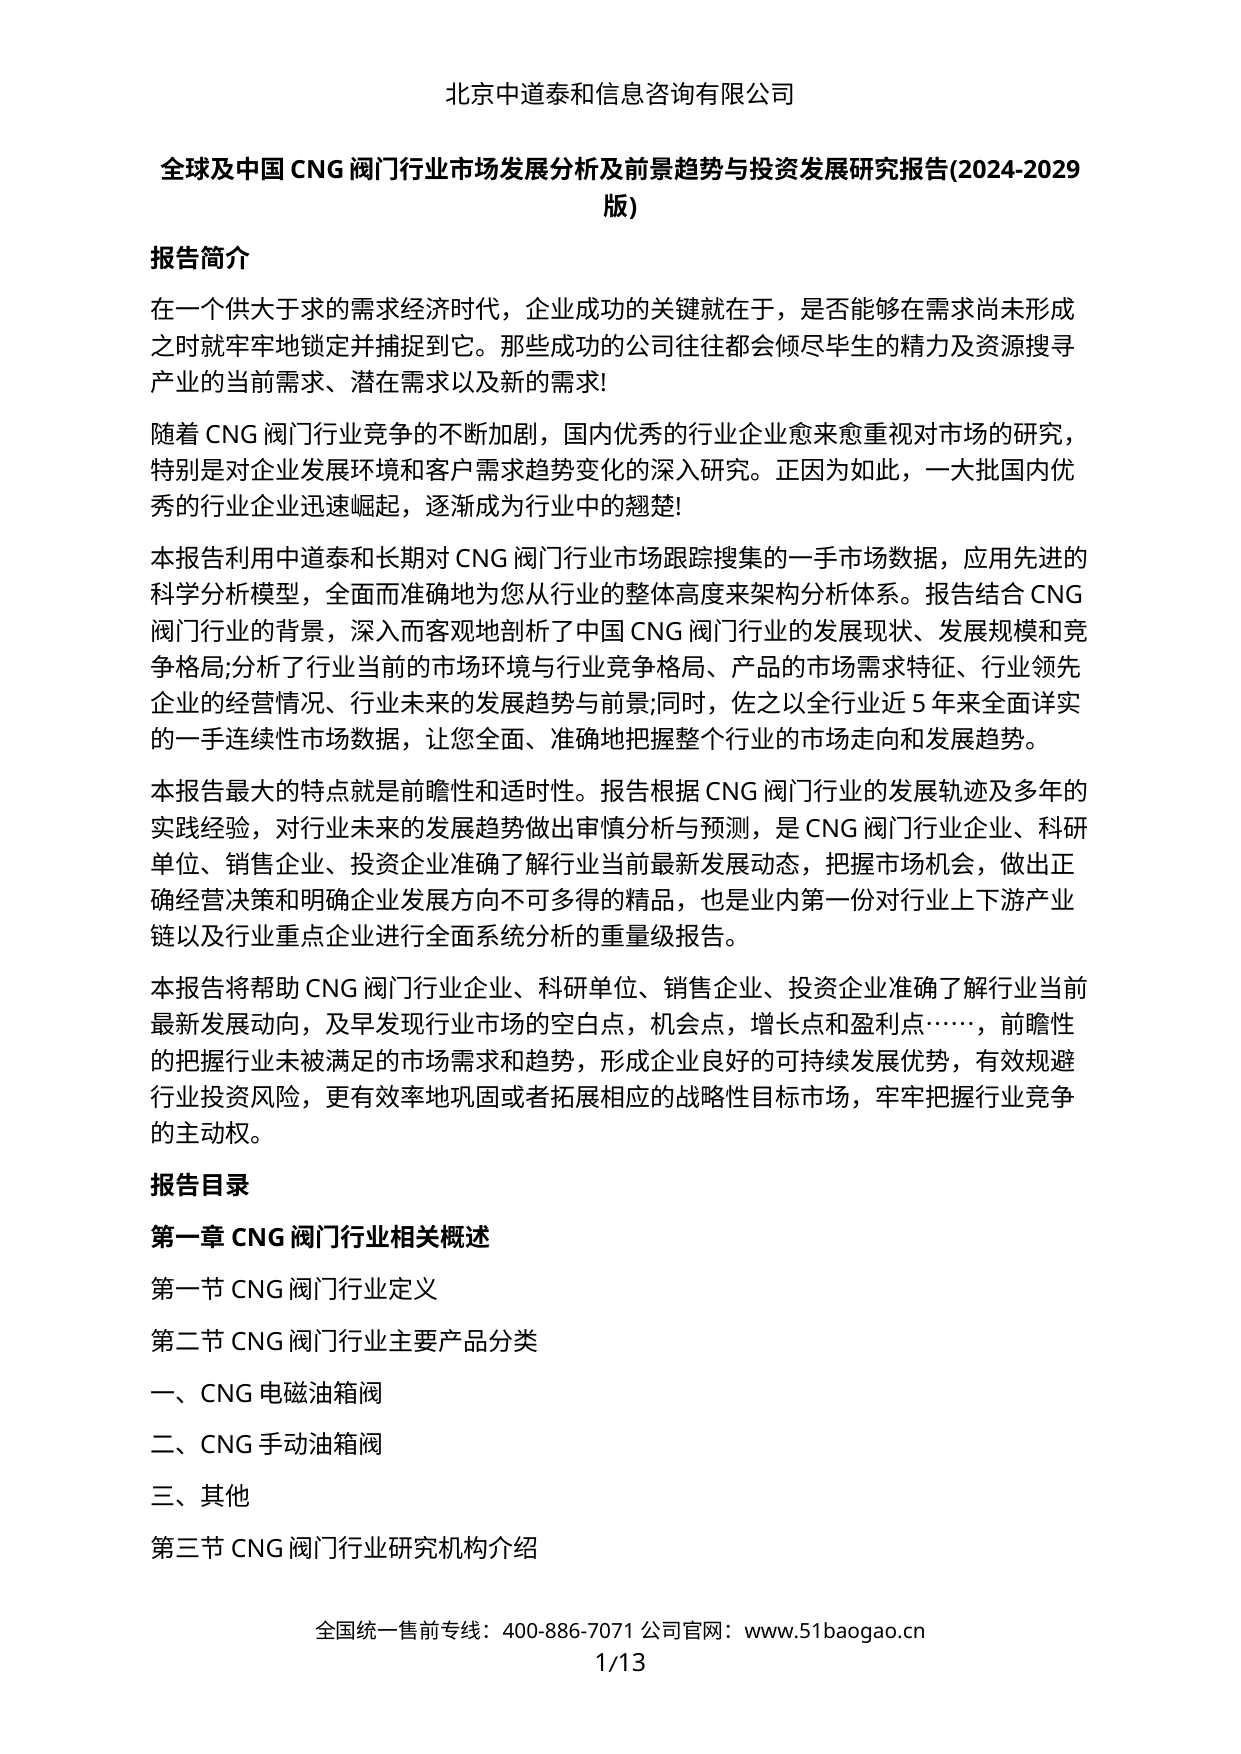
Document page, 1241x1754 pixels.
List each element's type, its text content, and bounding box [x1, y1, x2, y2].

text 三、其他 [150, 1477, 1090, 1513]
text 本报告最大的特点就是前瞻性和适时性。报告根据CNG阀门行业的发展轨迹及多年的实践经验，对行业未来的发展趋势做出审慎分析与预测，是CNG阀门行业企业、科研单位、销售企业、投资企业准确了解行业当前最新发展动态，把握市场机会，做出正确经营决策和明确企业发展方向不可多得的精品，也是业内第一份对行业上下游产业链以及行业重点企业进行全面系统分析的重量级报告。 [150, 772, 1090, 953]
text 一、CNG电磁油箱阀 [150, 1373, 1090, 1409]
text 第二节 CNG阀门行业主要产品分类 [150, 1321, 1090, 1357]
text 报告简介 [150, 238, 1090, 274]
text 第一章 CNG阀门行业相关概述 [150, 1217, 1090, 1254]
text 在一个供大于求的需求经济时代，企业成功的关键就在于，是否能够在需求尚未形成之时就牢牢地锁定并捕捉到它。那些成功的公司往往都会倾尽毕生的精力及资源搜寻产业的当前需求、潜在需求以及新的需求! [150, 290, 1090, 399]
text 报告目录 [150, 1166, 1090, 1202]
text 随着CNG阀门行业竞争的不断加剧，国内优秀的行业企业愈来愈重视对市场的研究，特别是对企业发展环境和客户需求趋势变化的深入研究。正因为如此，一大批国内优秀的行业企业迅速崛起，逐渐成为行业中的翘楚! [150, 414, 1090, 523]
text 二、CNG手动油箱阀 [150, 1425, 1090, 1461]
text 第一节 CNG阀门行业定义 [150, 1269, 1090, 1306]
text 本报告将帮助CNG阀门行业企业、科研单位、销售企业、投资企业准确了解行业当前最新发展动向，及早发现行业市场的空白点，机会点，增长点和盈利点……，前瞻性的把握行业未被满足的市场需求和趋势，形成企业良好的可持续发展优势，有效规避行业投资风险，更有效率地巩固或者拓展相应的战略性目标市场，牢牢把握行业竞争的主动权。 [150, 969, 1090, 1150]
text 第三节 CNG阀门行业研究机构介绍 [150, 1529, 1090, 1565]
text 全球及中国CNG阀门行业市场发展分析及前景趋势与投资发展研究报告(2024-2029版) [150, 150, 1090, 222]
text 本报告利用中道泰和长期对CNG阀门行业市场跟踪搜集的一手市场数据，应用先进的科学分析模型，全面而准确地为您从行业的整体高度来架构分析体系。报告结合CNG阀门行业的背景，深入而客观地剖析了中国CNG阀门行业的发展现状、发展规模和竞争格局;分析了行业当前的市场环境与行业竞争格局、产品的市场需求特征、行业领先企业的经营情况、行业未来的发展趋势与前景;同时，佐之以全行业近5年来全面详实的一手连续性市场数据，让您全面、准确地把握整个行业的市场走向和发展趋势。 [150, 539, 1090, 756]
